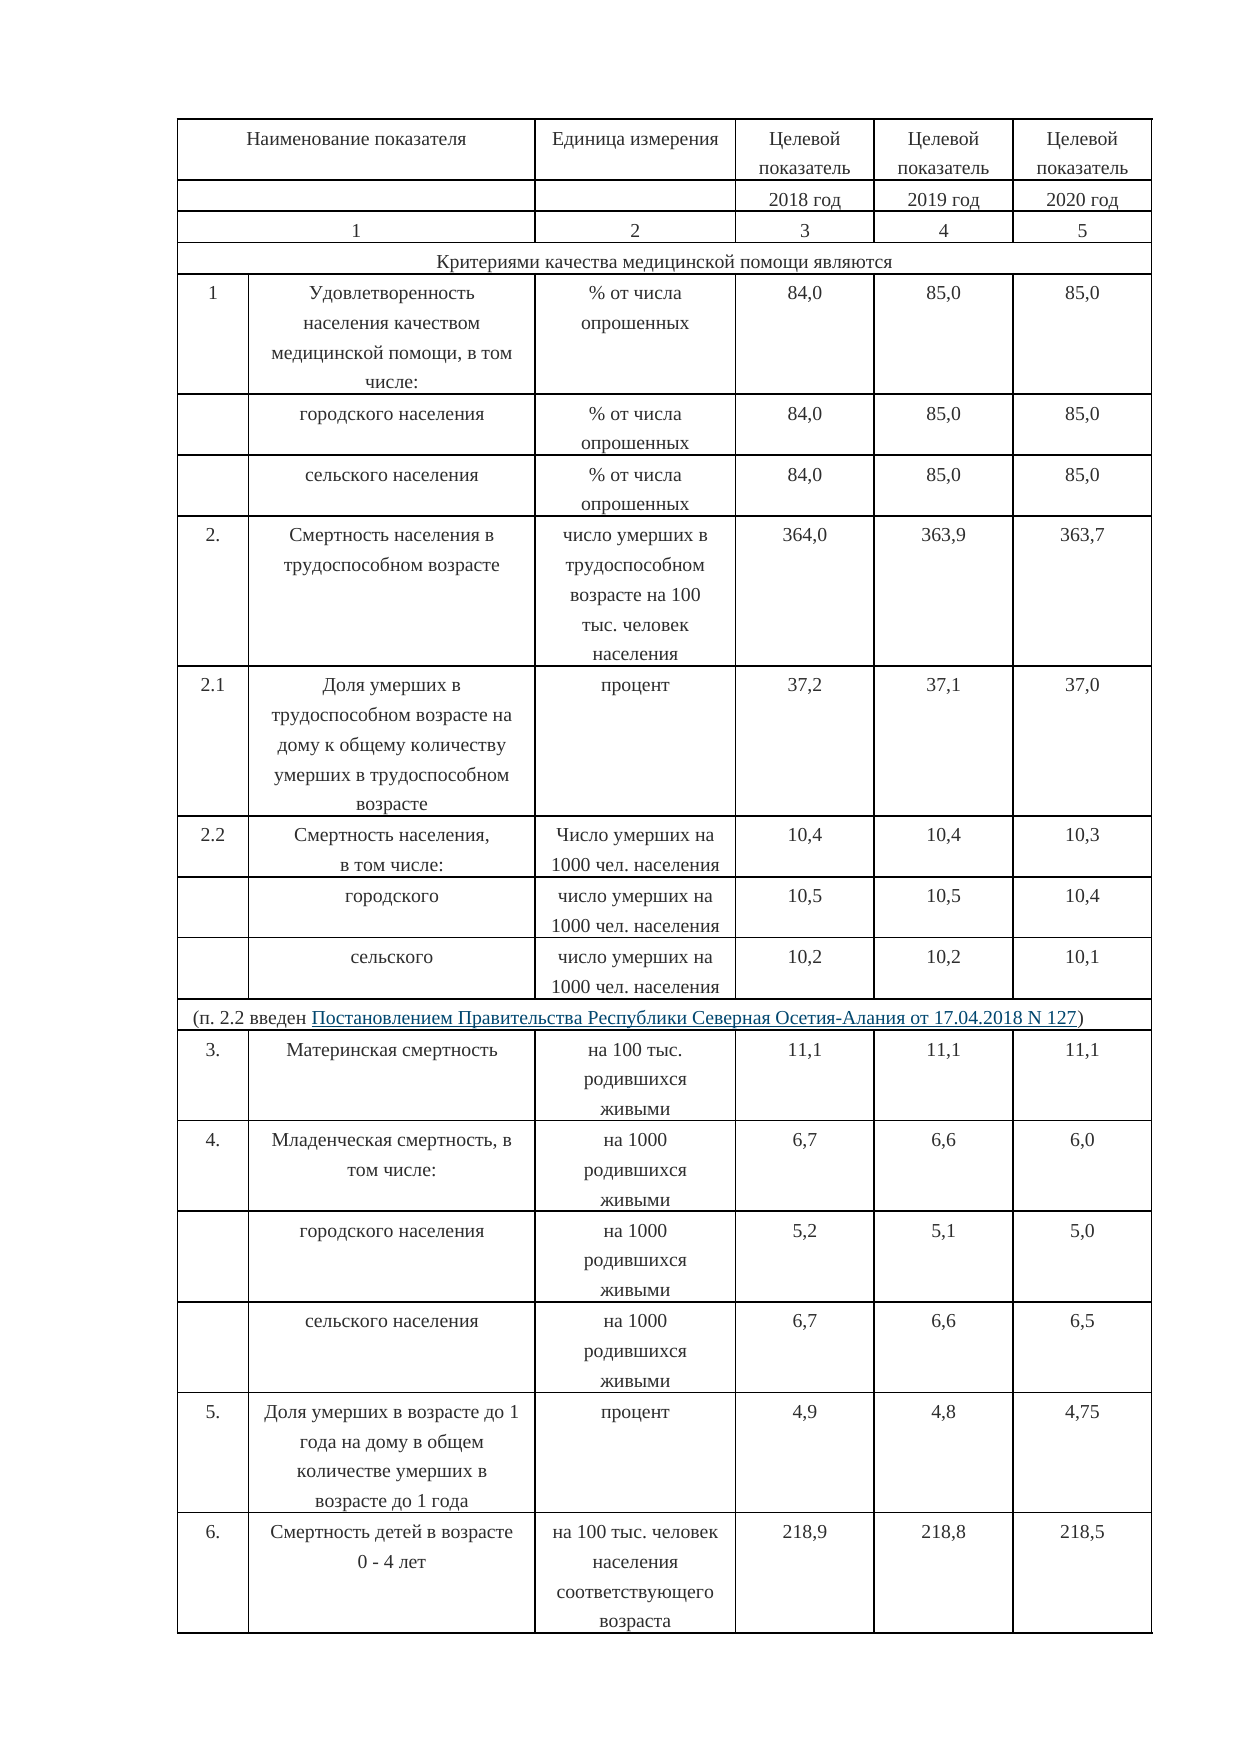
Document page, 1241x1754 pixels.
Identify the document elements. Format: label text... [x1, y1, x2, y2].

table_cell Смертность населения, в том числе: [249, 817, 534, 876]
table_cell [178, 456, 248, 515]
table_cell 37,2 [736, 667, 873, 815]
table_cell 218,5 [1014, 1513, 1151, 1632]
table_cell 10,5 [875, 878, 1012, 937]
table_cell Доля умерших в трудоспособном возрасте на дому к общему количеству умерших в трудоспособном возрасте [249, 667, 534, 815]
table_cell процент [536, 667, 735, 815]
table_cell число умерших в трудоспособном возрасте на 100 тыс. человек населения [536, 517, 735, 665]
table_cell 5,2 [736, 1212, 873, 1301]
table_cell 10,4 [875, 817, 1012, 876]
table_cell 363,9 [875, 517, 1012, 665]
table_cell 2.1 [178, 667, 248, 815]
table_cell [536, 1513, 735, 1632]
table_cell [536, 181, 735, 210]
table_cell Критериями качества медицинской помощи являются [178, 243, 1151, 273]
table_cell Удовлетворенность населения качеством медицинской помощи, в том числе: [249, 275, 534, 393]
table_cell 6,0 [1014, 1121, 1151, 1210]
table_cell 218,8 [875, 1513, 1012, 1632]
table_cell Целевой показатель [736, 120, 873, 179]
table_cell городского [249, 878, 534, 937]
table_cell 10,4 [1014, 878, 1151, 937]
table_cell Смертность детей в возрасте 0 - 4 лет [249, 1513, 534, 1632]
table_cell на 100 тыс. родившихся живыми [536, 1031, 735, 1120]
table_cell 1 [178, 212, 534, 242]
table_cell сельского населения [249, 1303, 534, 1392]
table_cell % от числа опрошенных [536, 456, 735, 515]
table_cell [178, 395, 248, 454]
table_cell 1 [178, 275, 248, 393]
table_cell 10,1 [1014, 938, 1151, 998]
table_cell 10,3 [1014, 817, 1151, 876]
table_cell 2 [536, 212, 735, 242]
table_cell 4,75 [1014, 1393, 1151, 1512]
table_cell сельского [249, 938, 534, 998]
table_cell % от числа опрошенных [536, 395, 735, 454]
table_cell число умерших на 1000 чел. населения [536, 878, 735, 937]
table_cell Целевой показатель [1014, 120, 1151, 179]
table_cell 2019 год [875, 181, 1012, 210]
table_cell 85,0 [1014, 275, 1151, 393]
table_cell 11,1 [1014, 1031, 1151, 1120]
table_cell 6,7 [736, 1121, 873, 1210]
table_cell на 1000 родившихся живыми [536, 1303, 735, 1392]
table_cell [178, 938, 248, 998]
table_cell 5. [178, 1393, 248, 1512]
table_cell число умерших на 1000 чел. населения [536, 938, 735, 998]
table_cell 363,7 [1014, 517, 1151, 665]
table_cell Материнская смертность [249, 1031, 534, 1120]
table_cell 6,6 [875, 1121, 1012, 1210]
table_cell 10,5 [736, 878, 873, 937]
table_cell 10,2 [875, 938, 1012, 998]
table_cell городского населения [249, 1212, 534, 1301]
table_cell 3 [736, 212, 873, 242]
table_cell 85,0 [1014, 456, 1151, 515]
table_cell 6,5 [1014, 1303, 1151, 1392]
table_cell [178, 181, 534, 210]
table_cell Число умерших на 1000 чел. населения [536, 817, 735, 876]
table_cell 5,0 [1014, 1212, 1151, 1301]
table_cell [178, 1303, 248, 1392]
table_cell 2.2 [178, 817, 248, 876]
table_cell 364,0 [736, 517, 873, 665]
table_cell 10,2 [736, 938, 873, 998]
table_cell 85,0 [1014, 395, 1151, 454]
table_cell 6,6 [875, 1303, 1012, 1392]
table_cell Единица измерения [536, 120, 735, 179]
table_cell 5,1 [875, 1212, 1012, 1301]
table_cell сельского населения [249, 456, 534, 515]
table_cell 4. [178, 1121, 248, 1210]
table_cell Младенческая смертность, в том числе: [249, 1121, 534, 1210]
table_cell [178, 1212, 248, 1301]
table_cell Смертность населения в трудоспособном возрасте [249, 517, 534, 665]
table_cell 5 [1014, 212, 1151, 242]
table_cell Доля умерших в возрасте до 1 года на дому в общем количестве умерших в возрасте до 1 года [249, 1393, 534, 1512]
table_cell 2018 год [736, 181, 873, 210]
table_cell процент [536, 1393, 735, 1512]
table_cell 4 [875, 212, 1012, 242]
table_cell 3. [178, 1031, 248, 1120]
table_cell % от числа опрошенных [536, 275, 735, 393]
table_cell на 1000 родившихся живыми [536, 1121, 735, 1210]
table_cell 85,0 [875, 456, 1012, 515]
table_cell 4,8 [875, 1393, 1012, 1512]
table_cell 84,0 [736, 456, 873, 515]
table_cell 37,0 [1014, 667, 1151, 815]
table_cell Целевой показатель [875, 120, 1012, 179]
table_cell 218,9 [736, 1513, 873, 1632]
table_cell 11,1 [875, 1031, 1012, 1120]
table_cell 84,0 [736, 395, 873, 454]
table_cell на 1000 родившихся живыми [536, 1212, 735, 1301]
table_cell [178, 878, 248, 937]
table_cell 37,1 [875, 667, 1012, 815]
table_cell 6,7 [736, 1303, 873, 1392]
table_cell (п. 2.2 введен Постановлением Правительства Республики Северная Осетия-Алания от 17.04.2018 N 127) [178, 1000, 1151, 1029]
table_cell 11,1 [736, 1031, 873, 1120]
table_cell 10,4 [736, 817, 873, 876]
table_cell Наименование показателя [178, 120, 534, 179]
table_cell 2020 год [1014, 181, 1151, 210]
table_cell городского населения [249, 395, 534, 454]
table_cell 4,9 [736, 1393, 873, 1512]
table_cell 85,0 [875, 395, 1012, 454]
table_cell 85,0 [875, 275, 1012, 393]
table_cell 2. [178, 517, 248, 665]
table_cell 84,0 [736, 275, 873, 393]
table_cell 6. [178, 1513, 248, 1632]
